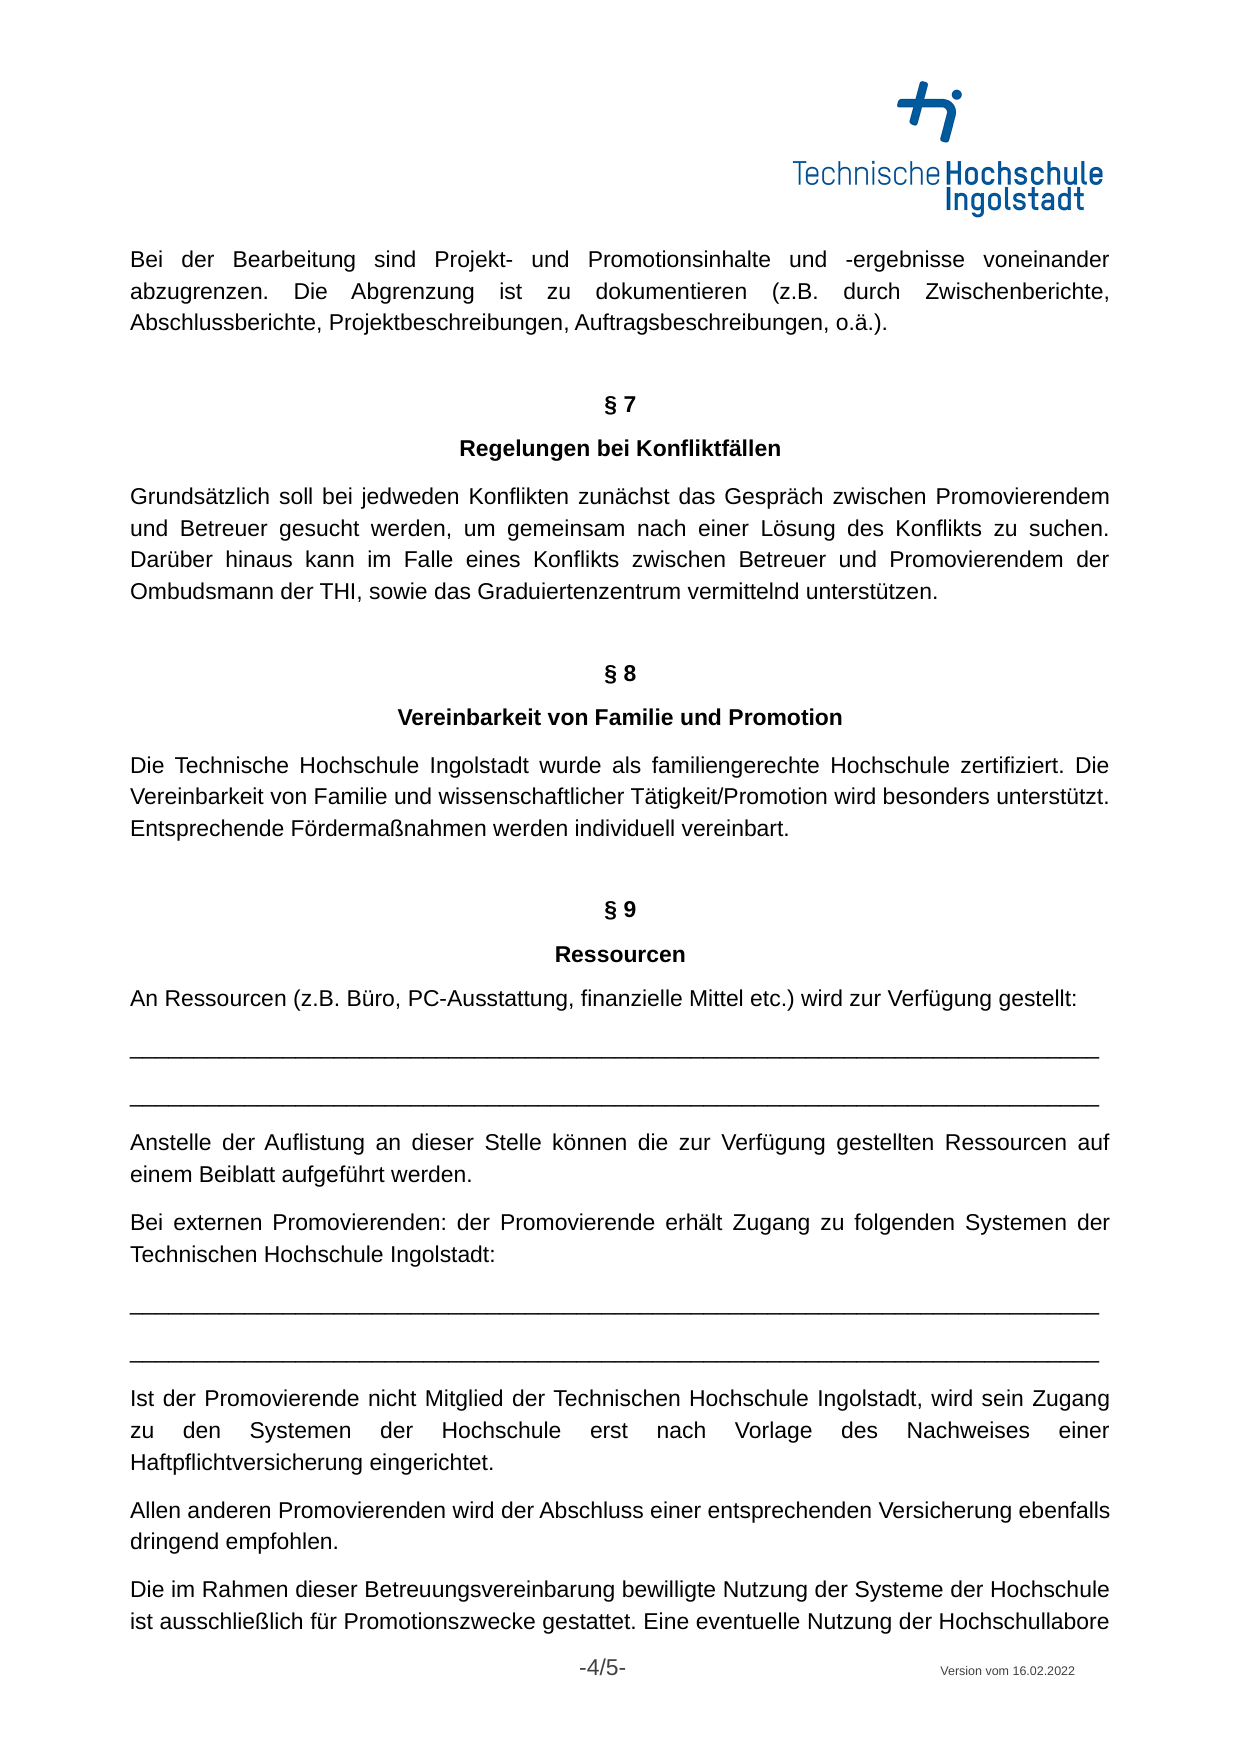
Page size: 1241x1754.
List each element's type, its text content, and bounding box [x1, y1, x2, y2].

text Bei der Bearbeitung sind Projekt- und Promotionsinhalte und -ergebnisse voneinander abzugrenzen. Die Abgrenzung ist zu dokumentieren (z.B. durch Zwischenberichte, Abschlussberichte, Projektbeschreibungen, Auftragsbeschreibungen, o.ä.). [130, 246, 1110, 336]
text Anstelle der Auflistung an dieser Stelle können die zur Verfügung gestellten Ressourcen auf einem Beiblatt aufgeführt werden. [130, 1129, 1110, 1187]
text Vereinbarkeit von Familie und Promotion [130, 703, 1110, 730]
text Regelungen bei Konfliktfällen [130, 435, 1110, 461]
text Die Technische Hochschule Ingolstadt wurde als familiengerechte Hochschule zertifiziert. Die Vereinbarkeit von Familie und wissenschaftlicher Tätigkeit/Promotion wird besonders unterstützt. Entsprechende Fördermaßnahmen werden individuell vereinbart. [130, 752, 1110, 841]
subtitle § 7 [130, 391, 1110, 417]
picture [785, 73, 1111, 227]
text Grundsätzlich soll bei jedweden Konflikten zunächst das Gespräch zwischen Promovierendem und Betreuer gesucht werden, um gemeinsam nach einer Lösung des Konflikts zu suchen. Darüber hinaus kann im Falle eines Konflikts zwischen Betreuer und Promovierendem der Ombudsmann der THI, sowie das Graduiertenzentrum vermittelnd unterstützen. [130, 483, 1110, 604]
text Bei externen Promovierenden: der Promovierende erhält Zugang zu folgenden Systemen der Technischen Hochschule Ingolstadt: [130, 1209, 1110, 1267]
text § 8 [130, 659, 1110, 686]
subtitle § 9 [130, 896, 1110, 923]
text An Ressourcen (z.B. Büro, PC-Ausstattung, finanzielle Mittel etc.) wird zur Verfügung gestellt: [130, 984, 1110, 1011]
text Allen anderen Promovierenden wird der Abschluss einer entsprechenden Versicherung ebenfalls dringend empfohlen. [130, 1497, 1110, 1554]
subtitle Ressourcen [130, 941, 1110, 967]
text Ist der Promovierende nicht Mitglied der Technischen Hochschule Ingolstadt, wird sein Zugang zu den Systemen der Hochschule erst nach Vorlage des Nachweises einer Haftpflichtversicherung eingerichtet. [130, 1385, 1110, 1475]
